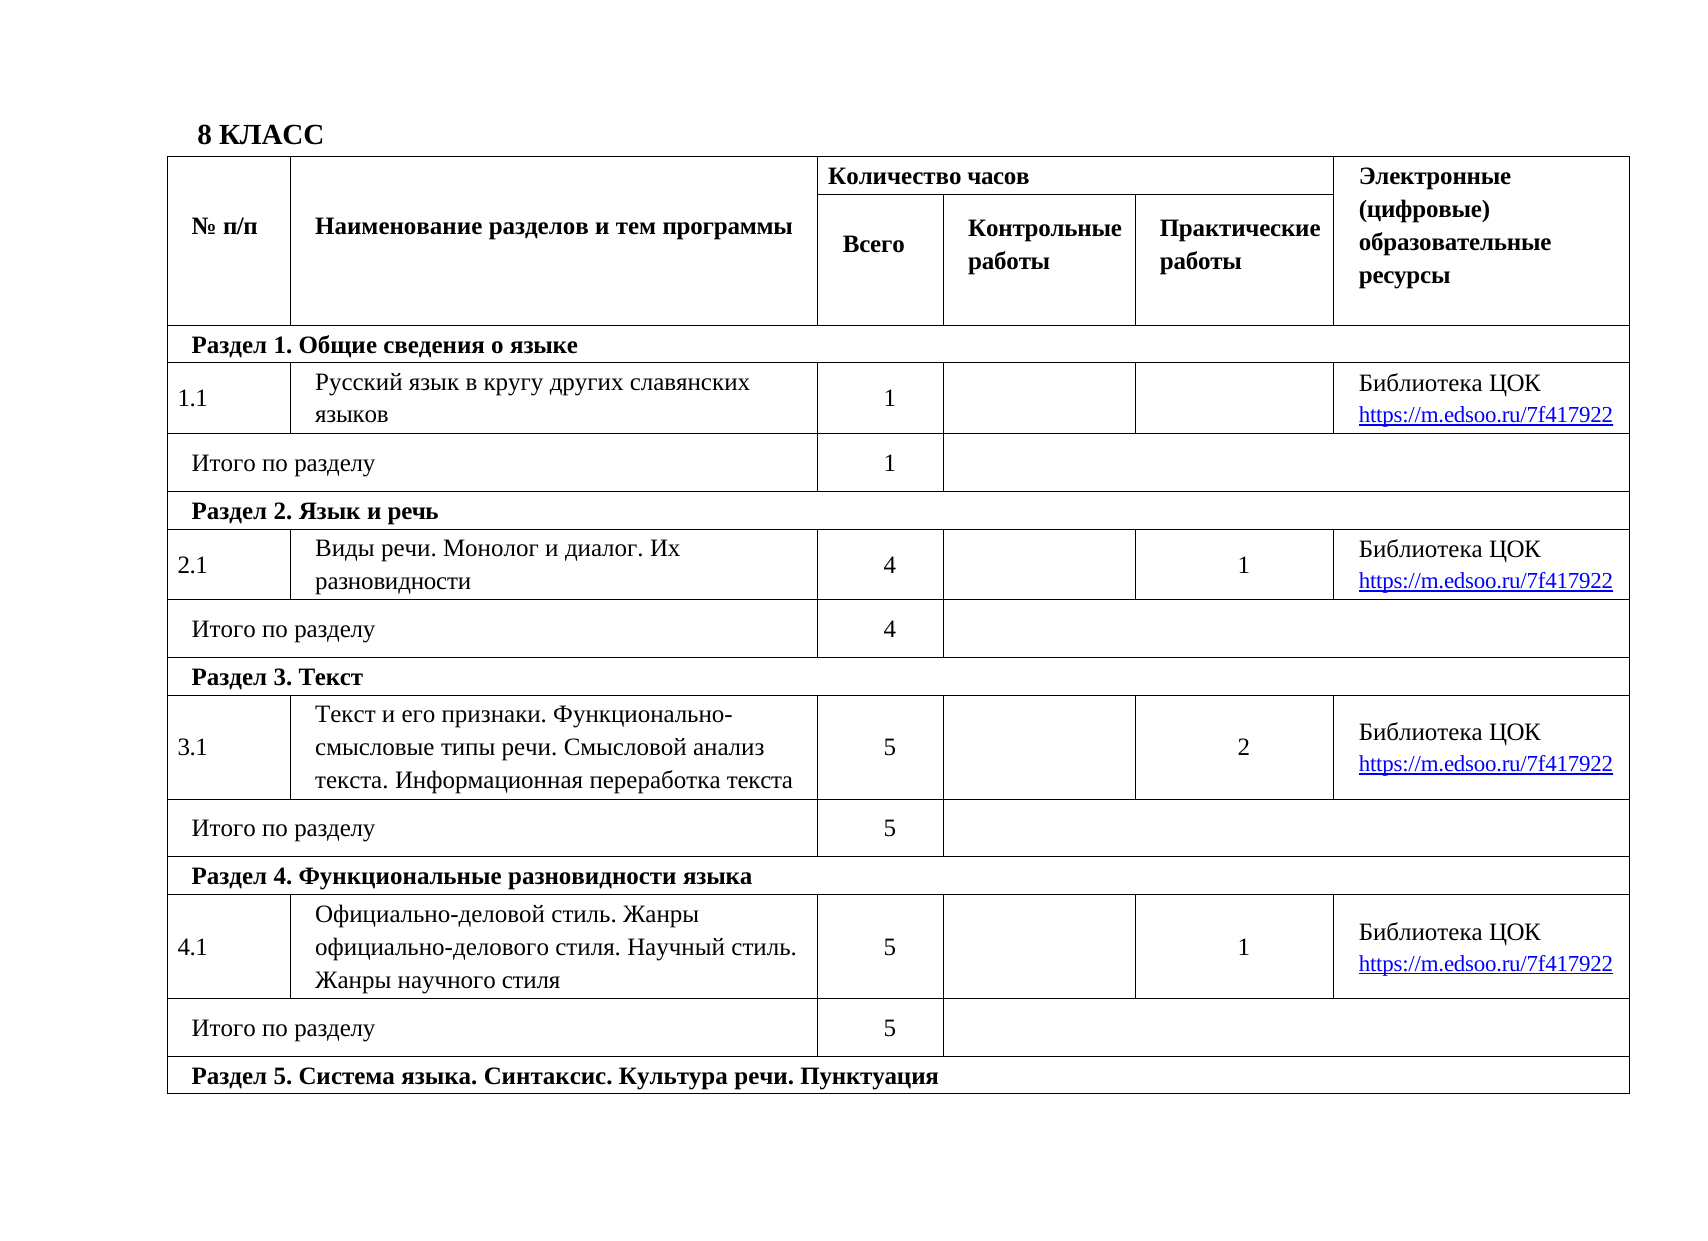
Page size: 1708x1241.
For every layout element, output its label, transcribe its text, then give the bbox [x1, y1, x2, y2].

table_cell 4.1 [168, 895, 290, 998]
table_cell Раздел 3. Текст [168, 658, 1629, 695]
table_cell [944, 530, 1135, 599]
table_cell [944, 999, 1629, 1056]
table_cell Всего [818, 195, 943, 324]
table_cell Библиотека ЦОК https://m.edsoo.ru/7f417922 [1334, 363, 1629, 433]
table_cell Практические работы [1136, 195, 1333, 324]
table_cell Библиотека ЦОК https://m.edsoo.ru/7f417922 [1334, 530, 1629, 599]
table_cell Итого по разделу [168, 999, 817, 1056]
table_cell 5 [818, 999, 943, 1056]
table_cell Текст и его признаки. Функционально- смысловые типы речи. Смысловой анализ текста. Информационная переработка текста [291, 696, 817, 798]
table_cell 1 [1136, 895, 1333, 998]
table_cell 1 [818, 363, 943, 433]
table_cell 5 [818, 800, 943, 856]
table_header Электронные (цифровые) образовательные ресурсы [1334, 157, 1629, 324]
table_cell [944, 895, 1135, 998]
table_cell 4 [818, 600, 943, 657]
table_cell Виды речи. Монолог и диалог. Их разновидности [291, 530, 817, 599]
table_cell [1334, 895, 1629, 998]
table_cell Русский язык в кругу других славянских языков [291, 363, 817, 433]
table_cell Контрольные работы [944, 195, 1135, 324]
table_header № п/п [168, 157, 290, 324]
table_cell [1136, 363, 1333, 433]
table_cell [944, 600, 1629, 657]
table_cell 1.1 [168, 363, 290, 433]
table_cell 3.1 [168, 696, 290, 798]
table_cell Официально-деловой стиль. Жанры официально-делового стиля. Научный стиль. Жанры научного стиля [291, 895, 817, 998]
table_cell Библиотека ЦОК https://m.edsoo.ru/7f417922 [1334, 696, 1629, 798]
table_header Количество часов [818, 157, 1333, 194]
table_cell Итого по разделу [168, 434, 817, 491]
table_cell 4 [818, 530, 943, 599]
table_cell 5 [818, 696, 943, 798]
text 8 КЛАСС [197, 117, 1643, 151]
table_cell Раздел 5. Система языка. Синтаксис. Культура речи. Пунктуация [168, 1057, 1629, 1093]
table_cell 5 [818, 895, 943, 998]
table_header Наименование разделов и тем программы [291, 157, 817, 324]
table_cell Итого по разделу [168, 600, 817, 657]
table_cell 1 [1136, 530, 1333, 599]
table_cell 2 [1136, 696, 1333, 798]
table_cell [944, 363, 1135, 433]
table_cell Раздел 4. Функциональные разновидности языка [168, 857, 1629, 894]
table_cell 1 [818, 434, 943, 491]
table_cell Раздел 2. Язык и речь [168, 492, 1629, 528]
table_cell 2.1 [168, 530, 290, 599]
table_cell [944, 696, 1135, 798]
table_cell [944, 434, 1629, 491]
table_cell Раздел 1. Общие сведения о языке [168, 326, 1629, 362]
table_cell [944, 800, 1629, 856]
table_cell Итого по разделу [168, 800, 817, 856]
